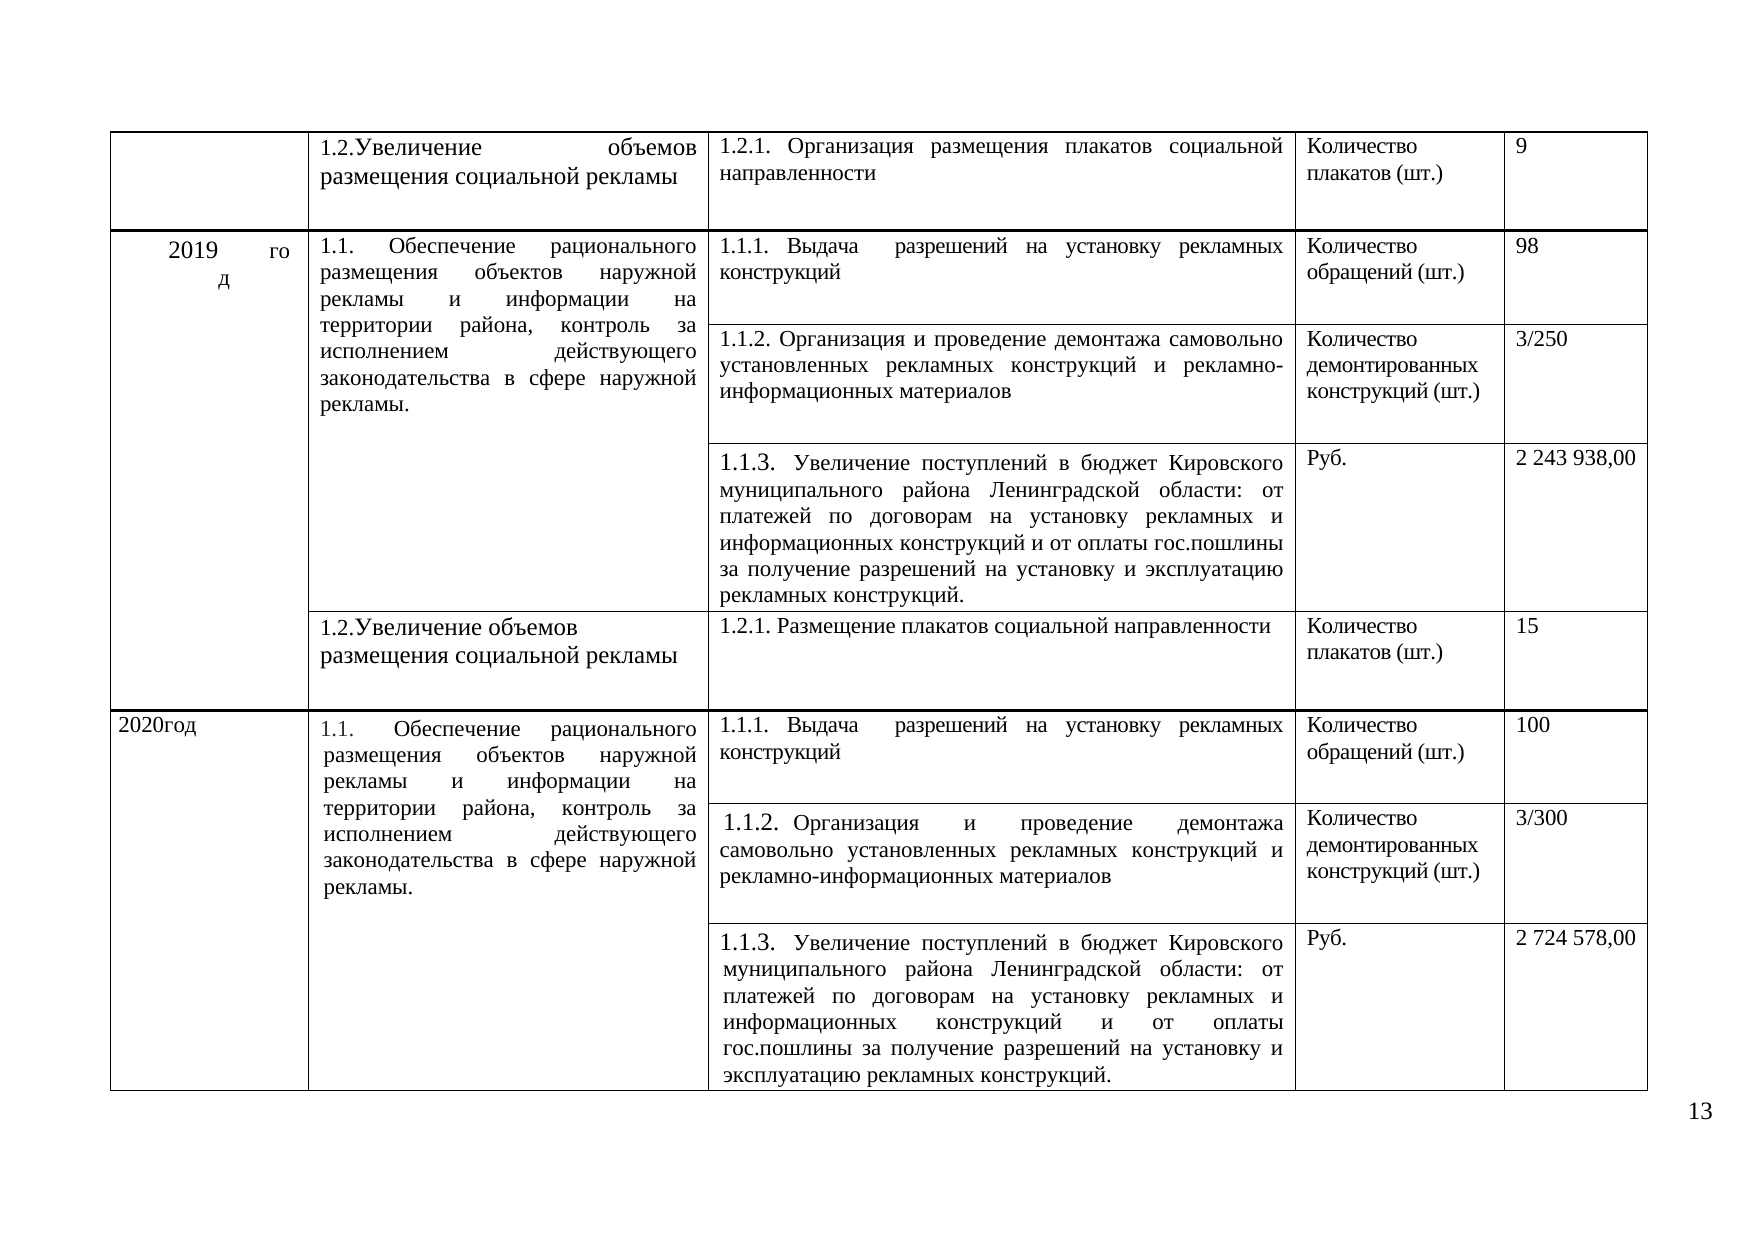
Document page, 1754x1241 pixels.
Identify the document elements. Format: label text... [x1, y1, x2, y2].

table_cell Количество плакатов (шт.) [1296, 133, 1504, 229]
table_cell Количество плакатов (шт.) [1296, 612, 1504, 708]
table_cell Количество обращений (шт.) [1296, 232, 1504, 324]
table_cell 1.2.1. Организация размещения плакатов социальной направленности [709, 133, 1295, 229]
table_cell 2 724 578,00 [1505, 924, 1647, 1090]
table_cell Руб. [1296, 444, 1504, 611]
table_cell 3/300 [1505, 804, 1647, 922]
table_cell 1.1.1. Выдача разрешений на установку рекламных конструкций [709, 712, 1295, 803]
table_cell год [111, 232, 308, 708]
table_cell 1.2.Увеличение объемов размещения социальной рекламы [309, 612, 708, 708]
table_cell 15 [1505, 612, 1647, 708]
table_cell Количество демонтированных конструкций (шт.) [1296, 325, 1504, 443]
table_cell 1.1.2. Организация и проведение демонтажа самовольно установленных рекламных конструкций и рекламно-информационных материалов [709, 325, 1295, 443]
table_cell 1.2.Увеличение объемов размещения социальной рекламы [309, 133, 708, 229]
table_cell 2 243 938,00 [1505, 444, 1647, 611]
table_cell 100 [1505, 712, 1647, 803]
table_cell Количество демонтированных конструкций (шт.) [1296, 804, 1504, 922]
table_cell 3/250 [1505, 325, 1647, 443]
table_cell 2020год [111, 712, 308, 1090]
table_cell Увеличение поступлений в бюджет Кировского муниципального района Ленинградской области: от платежей по договорам на установку рекламных и информационных конструкций и от оплаты гос.пошлины за получение разрешений на установку и эксплуатацию рекламных конструкций. [709, 924, 1295, 1090]
table_cell 1.1. Обеспечение рационального размещения объектов наружной рекламы и информации на территории района, контроль за исполнением действующего законодательства в сфере наружной рекламы. [309, 232, 708, 611]
table_cell Увеличение поступлений в бюджет Кировского муниципального района Ленинградской области: от платежей по договорам на установку рекламных и информационных конструкций и от оплаты гос.пошлины за получение разрешений на установку и эксплуатацию рекламных конструкций. [709, 444, 1295, 611]
table_cell Обеспечение рационального размещения объектов наружной рекламы и информации на территории района, контроль за исполнением действующего законодательства в сфере наружной рекламы. [309, 712, 708, 1090]
table_cell 9 [1505, 133, 1647, 229]
table_cell 1.1.1. Выдача разрешений на установку рекламных конструкций [709, 232, 1295, 324]
table_cell Руб. [1296, 924, 1504, 1090]
table_cell Количество обращений (шт.) [1296, 712, 1504, 803]
table_cell 1.2.1. Размещение плакатов социальной направленности [709, 612, 1295, 708]
table_cell 98 [1505, 232, 1647, 324]
table_cell Организация и проведение демонтажа самовольно установленных рекламных конструкций и рекламно-информационных материалов [709, 804, 1295, 922]
